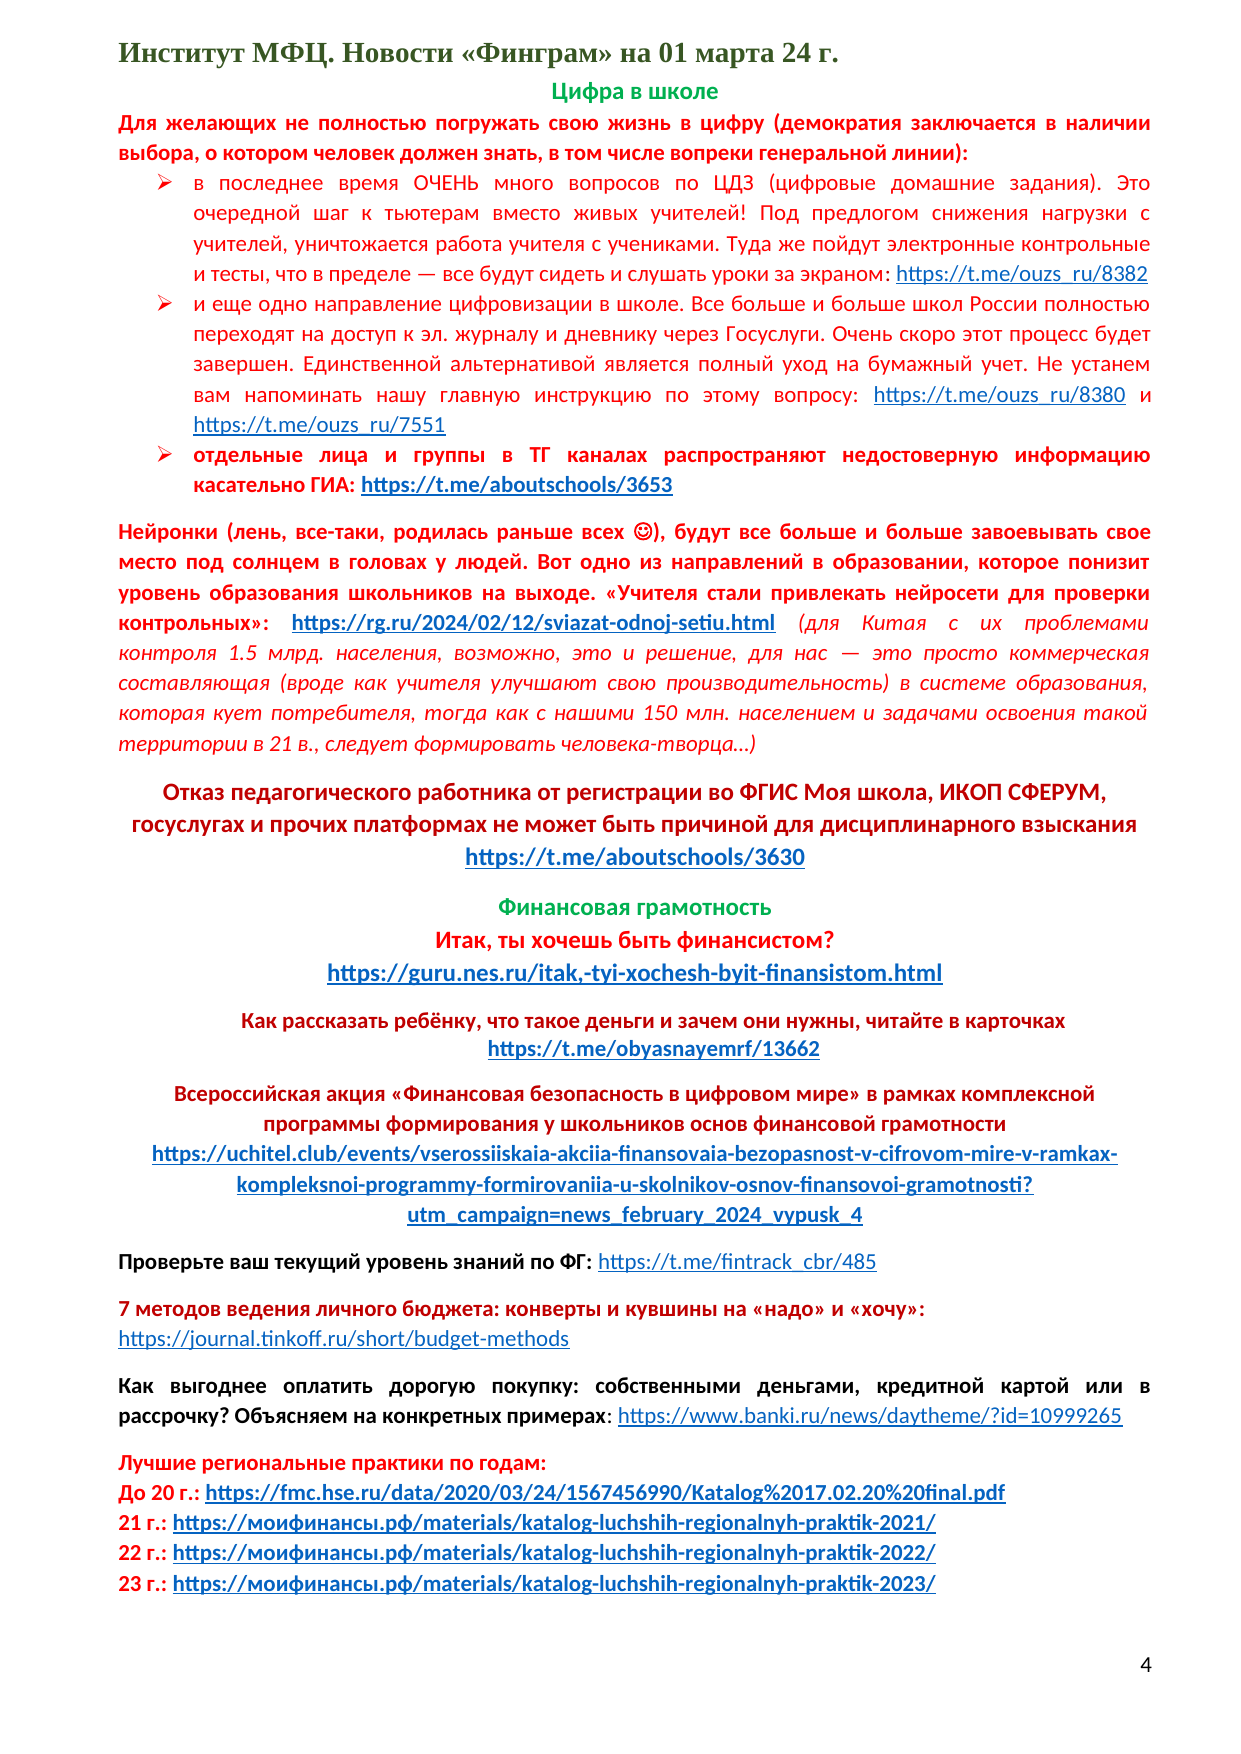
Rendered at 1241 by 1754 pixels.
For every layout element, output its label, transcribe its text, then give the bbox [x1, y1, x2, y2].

text 23 г.: https://моифинансы.рф/materials/katalog-luchshih-regionalnyh-praktik-2023/ [118, 1569, 1152, 1597]
list в последнее время ОЧЕНЬ много вопросов по ЦДЗ (цифровые домашние задания). Это очередной шаг к тьютерам вместо живых учителей! Под предлогом снижения нагрузки с учителей, уничтожается работа учителя с учениками. Туда же пойдут электронные контрольные и тесты, что в пределе — все будут сидеть и слушать уроки за экраном: https://t.me/ouzs_ru/8382 [156, 168, 1152, 287]
text Всероссийская акция «Финансовая безопасность в цифровом мире» в рамках комплексной программы формирования у школьников основ финансовой грамотности [118, 1079, 1152, 1137]
text 22 г.: https://моифинансы.рф/materials/katalog-luchshih-regionalnyh-praktik-2022/ [118, 1538, 1152, 1567]
text Для желающих не полностью погружать свою жизнь в цифру (демократия заключается в наличии выбора, о котором человек должен знать, в том числе вопреки генеральной линии): [118, 108, 1152, 166]
text Отказ педагогического работника от регистрации во ФГИС Моя школа, ИКОП СФЕРУМ, госуслугах и прочих платформах не может быть причиной для дисциплинарного взыскания [118, 776, 1152, 839]
text Нейронки (лень, все-таки, родилась раньше всех ), будут все больше и больше завоевывать свое место под солнцем в головах у людей. Вот одно из направлений в образовании, которое понизит уровень образования школьников на выходе. «Учителя стали привлекать нейросети для проверки контрольных»: https://rg.ru/2024/02/12/sviazat-odnoj-setiu.html (для Китая с их проблемами контроля 1.5 млрд. населения, возможно, это и решение, для нас — это просто коммерческая составляющая (вроде как учителя улучшают свою производительность) в системе образования, которая кует потребителя, тогда как с нашими 150 млн. населением и задачами освоения такой территории в 21 в., следует формировать человека-творца…) [118, 517, 1152, 757]
text https://uchitel.club/events/vserossiiskaia-akciia-finansovaia-bezopasnost-v-cifrovom-mire-v-ramkax-kompleksnoi-programmy-formirovaniia-u-skolnikov-osnov-finansovoi-gramotnosti?utm_campaign=news_february_2024_vypusk_4 [118, 1139, 1152, 1228]
text Лучшие региональные практики по годам: [118, 1448, 1152, 1476]
text https://journal.tinkoff.ru/short/budget-methods [118, 1324, 1152, 1352]
text Как выгоднее оплатить дорогую покупку: собственными деньгами, кредитной картой или в рассрочку? Объясняем на конкретных примерах: https://www.banki.ru/news/daytheme/?id=10999265 [118, 1371, 1152, 1429]
text Финансовая грамотность [118, 891, 1152, 922]
text До 20 г.: https://fmc.hse.ru/data/2020/03/24/1567456990/Katalog%2017.02.20%20final.pdf [118, 1478, 1152, 1506]
text Проверьте ваш текущий уровень знаний по ФГ: https://t.me/fintrack_cbr/485 [118, 1247, 1152, 1275]
text https://guru.nes.ru/itak,-tyi-xochesh-byit-finansistom.html [118, 957, 1152, 987]
text Цифра в школе [118, 75, 1152, 106]
text Итак, ты хочешь быть финансистом? [118, 924, 1152, 954]
list отдельные лица и группы в ТГ каналах распространяют недостоверную информацию касательно ГИА: https://t.me/aboutschools/3653 [156, 440, 1152, 498]
text 7 методов ведения личного бюджета: конверты и кувшины на «надо» и «хочу»: [118, 1294, 1152, 1322]
list и еще одно направление цифровизации в школе. Все больше и больше школ России полностью переходят на доступ к эл. журналу и дневнику через Госуслуги. Очень скоро этот процесс будет завершен. Единственной альтернативой является полный уход на бумажный учет. Не устанем вам напоминать нашу главную инструкцию по этому вопросу: https://t.me/ouzs_ru/8380 и https://t.me/ouzs_ru/7551 [156, 289, 1152, 438]
text https://t.me/aboutschools/3630 [118, 841, 1152, 872]
text https://t.me/obyasnayemrf/13662 [118, 1034, 1189, 1062]
text 21 г.: https://моифинансы.рф/materials/katalog-luchshih-regionalnyh-praktik-2021/ [118, 1508, 1152, 1536]
text Как рассказать ребёнку, что такое деньги и зачем они нужны, читайте в карточках [118, 1006, 1189, 1034]
